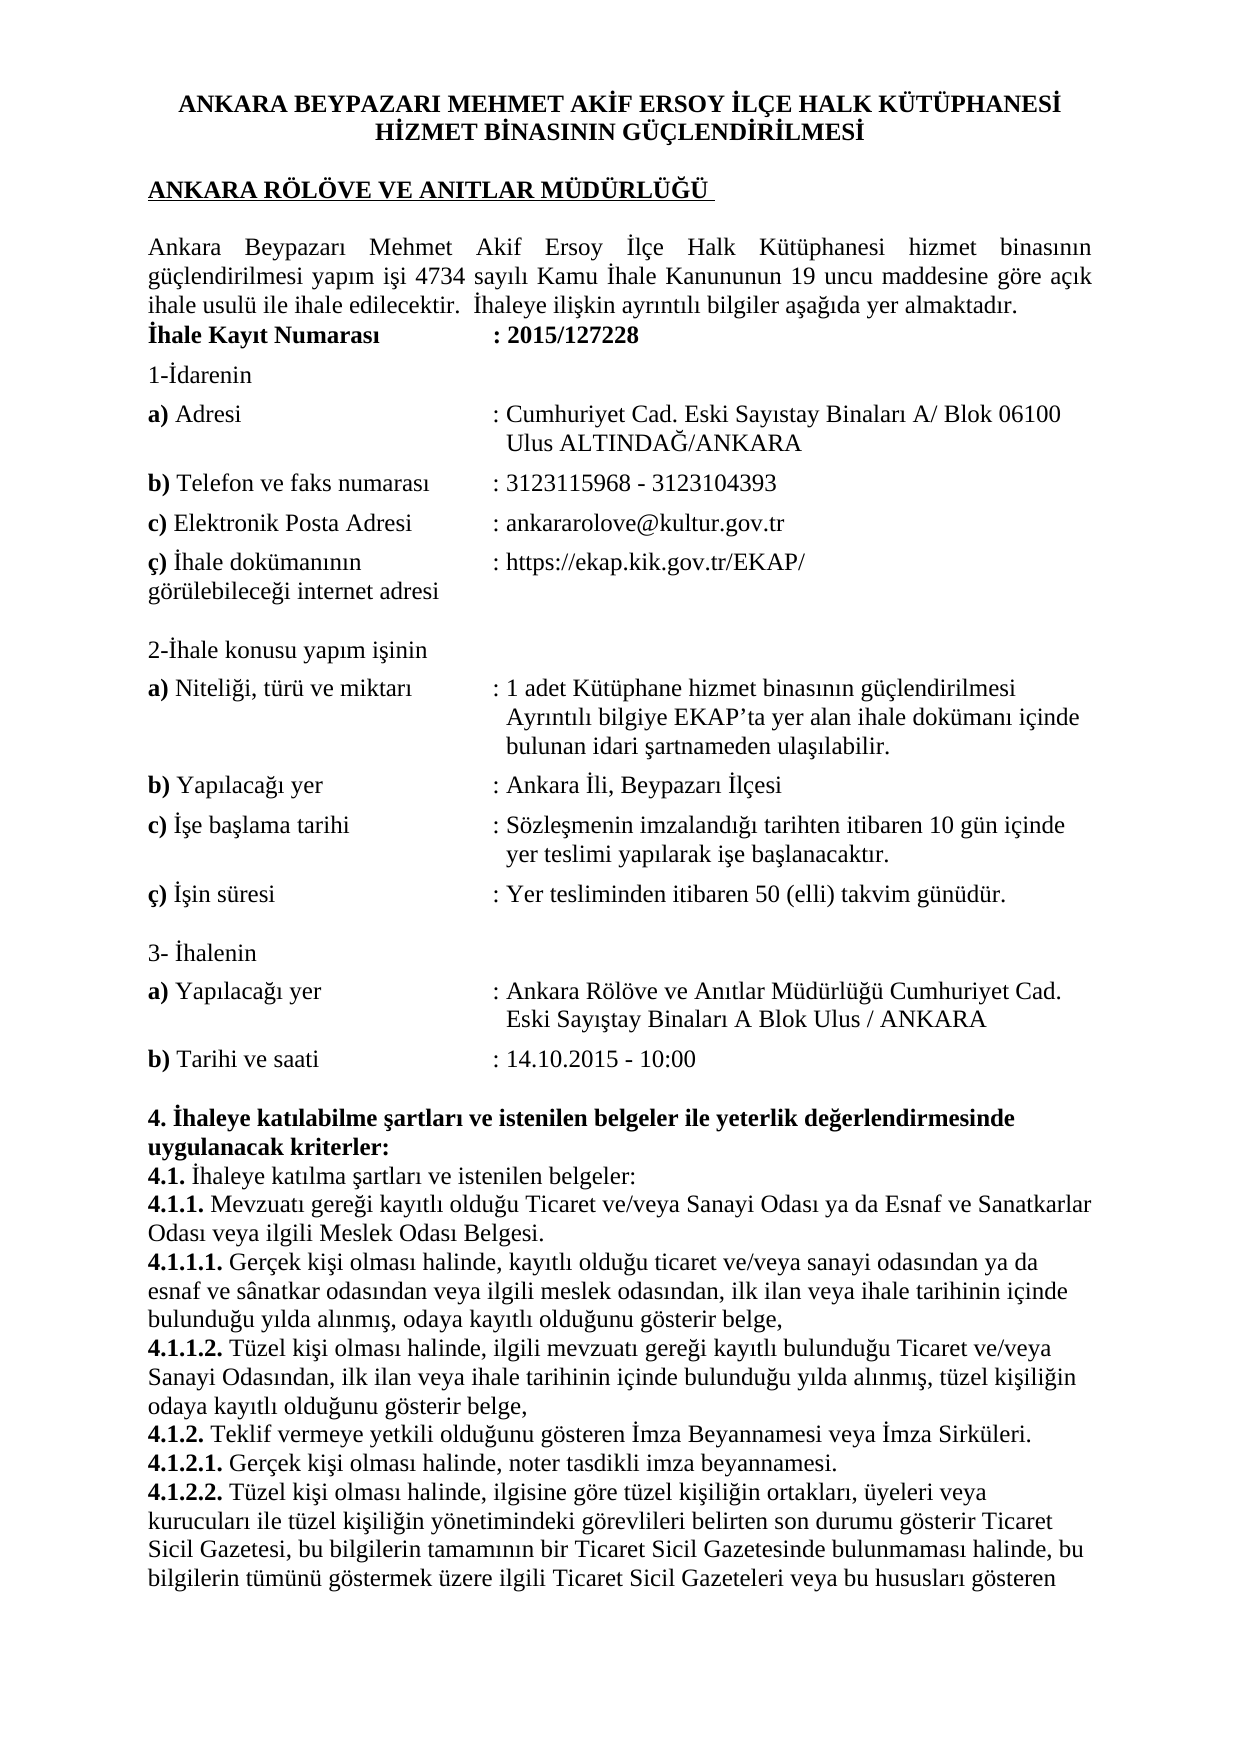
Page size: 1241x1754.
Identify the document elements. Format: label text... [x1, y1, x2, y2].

table_cell : [491, 459, 504, 498]
table_header : [491, 319, 505, 351]
table_cell Cumhuriyet Cad. Eski Sayıstay Binaları A/ Blok 06100 Ulus ALTINDAĞ/ANKARA [504, 390, 1091, 459]
table_cell : [491, 498, 504, 538]
table_header 1-İdarenin [146, 351, 1091, 390]
table_cell Ankara İli, Beypazarı İlçesi [504, 761, 1091, 801]
table_cell a) Adresi [146, 390, 491, 459]
table_cell b) Tarihi ve saati [146, 1035, 491, 1074]
text Ankara Beypazarı Mehmet Akif Ersoy İlçe Halk Kütüphanesi hizmet binasının güçlendirilmesi yapım işi 4734 sayılı Kamu İhale Kanununun 19 uncu maddesine göre açık ihale usulü ile ihale edilecektir. İhaleye ilişkin ayrıntılı bilgiler aşağıda yer almaktadır. [148, 204, 1093, 319]
table_cell ç) İşin süresi [146, 869, 491, 909]
table_cell c) İşe başlama tarihi [146, 801, 491, 869]
table_header a) Yapılacağı yer [146, 966, 491, 1035]
table_header Ankara Rölöve ve Anıtlar Müdürlüğü Cumhuriyet Cad. Eski Sayıştay Binaları A Blok Ulus / ANKARA [504, 966, 1091, 1035]
text 2-İhale konusu yapım işinin [148, 606, 1093, 664]
table_cell : [491, 761, 504, 801]
text 3- İhalenin [148, 909, 1093, 966]
table_cell : [491, 1035, 504, 1074]
table_cell c) Elektronik Posta Adresi [146, 498, 491, 538]
text ANKARA BEYPAZARI MEHMET AKİF ERSOY İLÇE HALK KÜTÜPHANESİ HİZMET BİNASININ GÜÇLENDİRİLMESİ [148, 89, 1093, 146]
table_header : [491, 664, 504, 761]
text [148, 1074, 1093, 1592]
table_cell 14.10.2015 - 10:00 [504, 1035, 1091, 1074]
table_header : [491, 966, 504, 1035]
table_cell : [491, 538, 504, 606]
table_cell ankararolove@kultur.gov.tr [504, 498, 1091, 538]
table_cell 3123115968 - 3123104393 [504, 459, 1091, 498]
table_cell : [491, 390, 504, 459]
table_header 2015/127228 [505, 319, 1091, 351]
table_cell b) Telefon ve faks numarası [146, 459, 491, 498]
table_cell Yer tesliminden itibaren 50 (elli) takvim günüdür. [504, 869, 1091, 909]
table_header İhale Kayıt Numarası [146, 319, 491, 351]
table_cell https://ekap.kik.gov.tr/EKAP/ [504, 538, 1091, 606]
table_cell Sözleşmenin imzalandığı tarihten itibaren 10 gün içinde yer teslimi yapılarak işe başlanacaktır. [504, 801, 1091, 869]
table_cell : [491, 869, 504, 909]
table_cell b) Yapılacağı yer [146, 761, 491, 801]
table_cell : [491, 801, 504, 869]
text ANKARA RÖLÖVE VE ANITLAR MÜDÜRLÜĞÜ [148, 175, 1093, 204]
table_cell ç) İhale dokümanının görülebileceği internet adresi [146, 538, 491, 606]
table_header 1 adet Kütüphane hizmet binasının güçlendirilmesi Ayrıntılı bilgiye EKAP’ta yer alan ihale dokümanı içinde bulunan idari şartnameden ulaşılabilir. [504, 664, 1091, 761]
table_header a) Niteliği, türü ve miktarı [146, 664, 491, 761]
